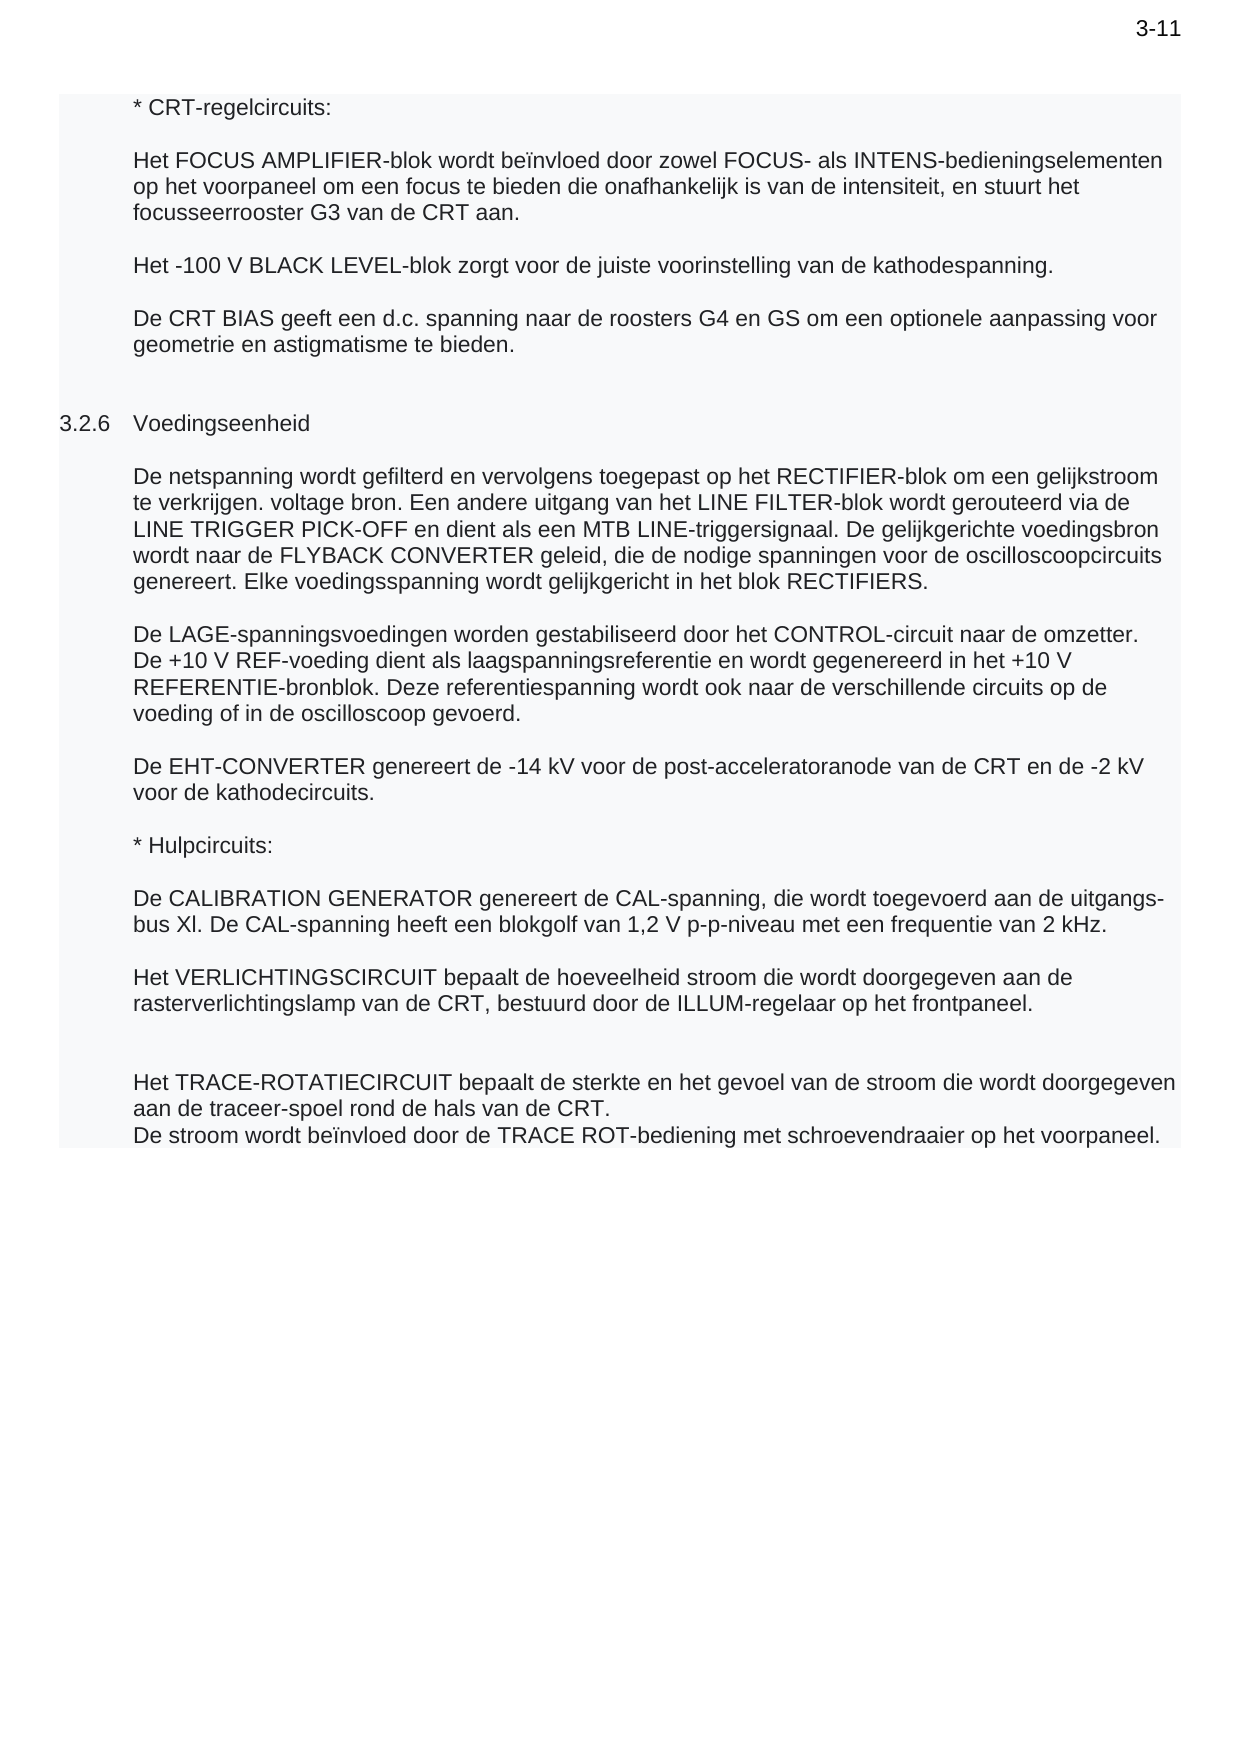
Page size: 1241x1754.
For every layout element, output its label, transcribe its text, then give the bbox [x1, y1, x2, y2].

text De stroom wordt beïnvloed door de TRACE ROT-bediening met schroevendraaier op het voorpaneel. [59, 1122, 1181, 1148]
text De CRT BIAS geeft een d.c. spanning naar de roosters G4 en GS om een ​​optionele aanpassing voor geometrie en astigmatisme te bieden. [59, 305, 1181, 357]
text De +10 V REF-voeding dient als laagspanningsreferentie en wordt gegenereerd in het +10 V REFERENTIE-bronblok. Deze referentiespanning wordt ook naar de verschillende circuits op de voeding of in de oscilloscoop gevoerd. [59, 647, 1181, 726]
text * Hulpcircuits: [59, 832, 1181, 858]
text De CALIBRATION GENERATOR genereert de CAL-spanning, die wordt toegevoerd aan de uitgangs-bus Xl. De CAL-spanning heeft een blokgolf van 1,2 V p-p-niveau met een frequentie van 2 kHz. [59, 884, 1181, 937]
text 3-11 [59, 15, 1181, 41]
text De netspanning wordt gefilterd en vervolgens toegepast op het RECTIFIER-blok om een ​​gelijkstroom te verkrijgen. voltage bron. Een andere uitgang van het LINE FILTER-blok wordt gerouteerd via de LINE TRIGGER PICK-OFF en dient als een MTB LINE-triggersignaal. De gelijkgerichte voedingsbron wordt naar de FLYBACK CONVERTER geleid, die de nodige spanningen voor de oscilloscoopcircuits genereert. Elke voedingsspanning wordt gelijkgericht in het blok RECTIFIERS. [59, 463, 1181, 594]
text De EHT-CONVERTER genereert de -14 kV voor de post-acceleratoranode van de CRT en de -2 kV voor de kathodecircuits. [59, 753, 1181, 805]
text De LAGE-spanningsvoedingen worden gestabiliseerd door het CONTROL-circuit naar de omzetter. [59, 621, 1181, 647]
text * CRT-regelcircuits: [59, 94, 1181, 120]
text 3.2.6 Voedingseenheid [59, 410, 1181, 436]
text Het -100 V BLACK LEVEL-blok zorgt voor de juiste voorinstelling van de kathodespanning. [59, 252, 1181, 278]
text Het VERLICHTINGSCIRCUIT bepaalt de hoeveelheid stroom die wordt doorgegeven aan de rasterverlichtingslamp van de CRT, bestuurd door de ILLUM-regelaar op het frontpaneel. [59, 963, 1181, 1016]
text Het FOCUS AMPLIFIER-blok wordt beïnvloed door zowel FOCUS- als INTENS-bedieningselementen op het voorpaneel om een ​​focus te bieden die onafhankelijk is van de intensiteit, en stuurt het focusseerrooster G3 van de CRT aan. [59, 147, 1181, 226]
text Het TRACE-ROTATIECIRCUIT bepaalt de sterkte en het gevoel van de stroom die wordt doorgegeven aan de traceer-spoel rond de hals van de CRT. [59, 1069, 1181, 1122]
